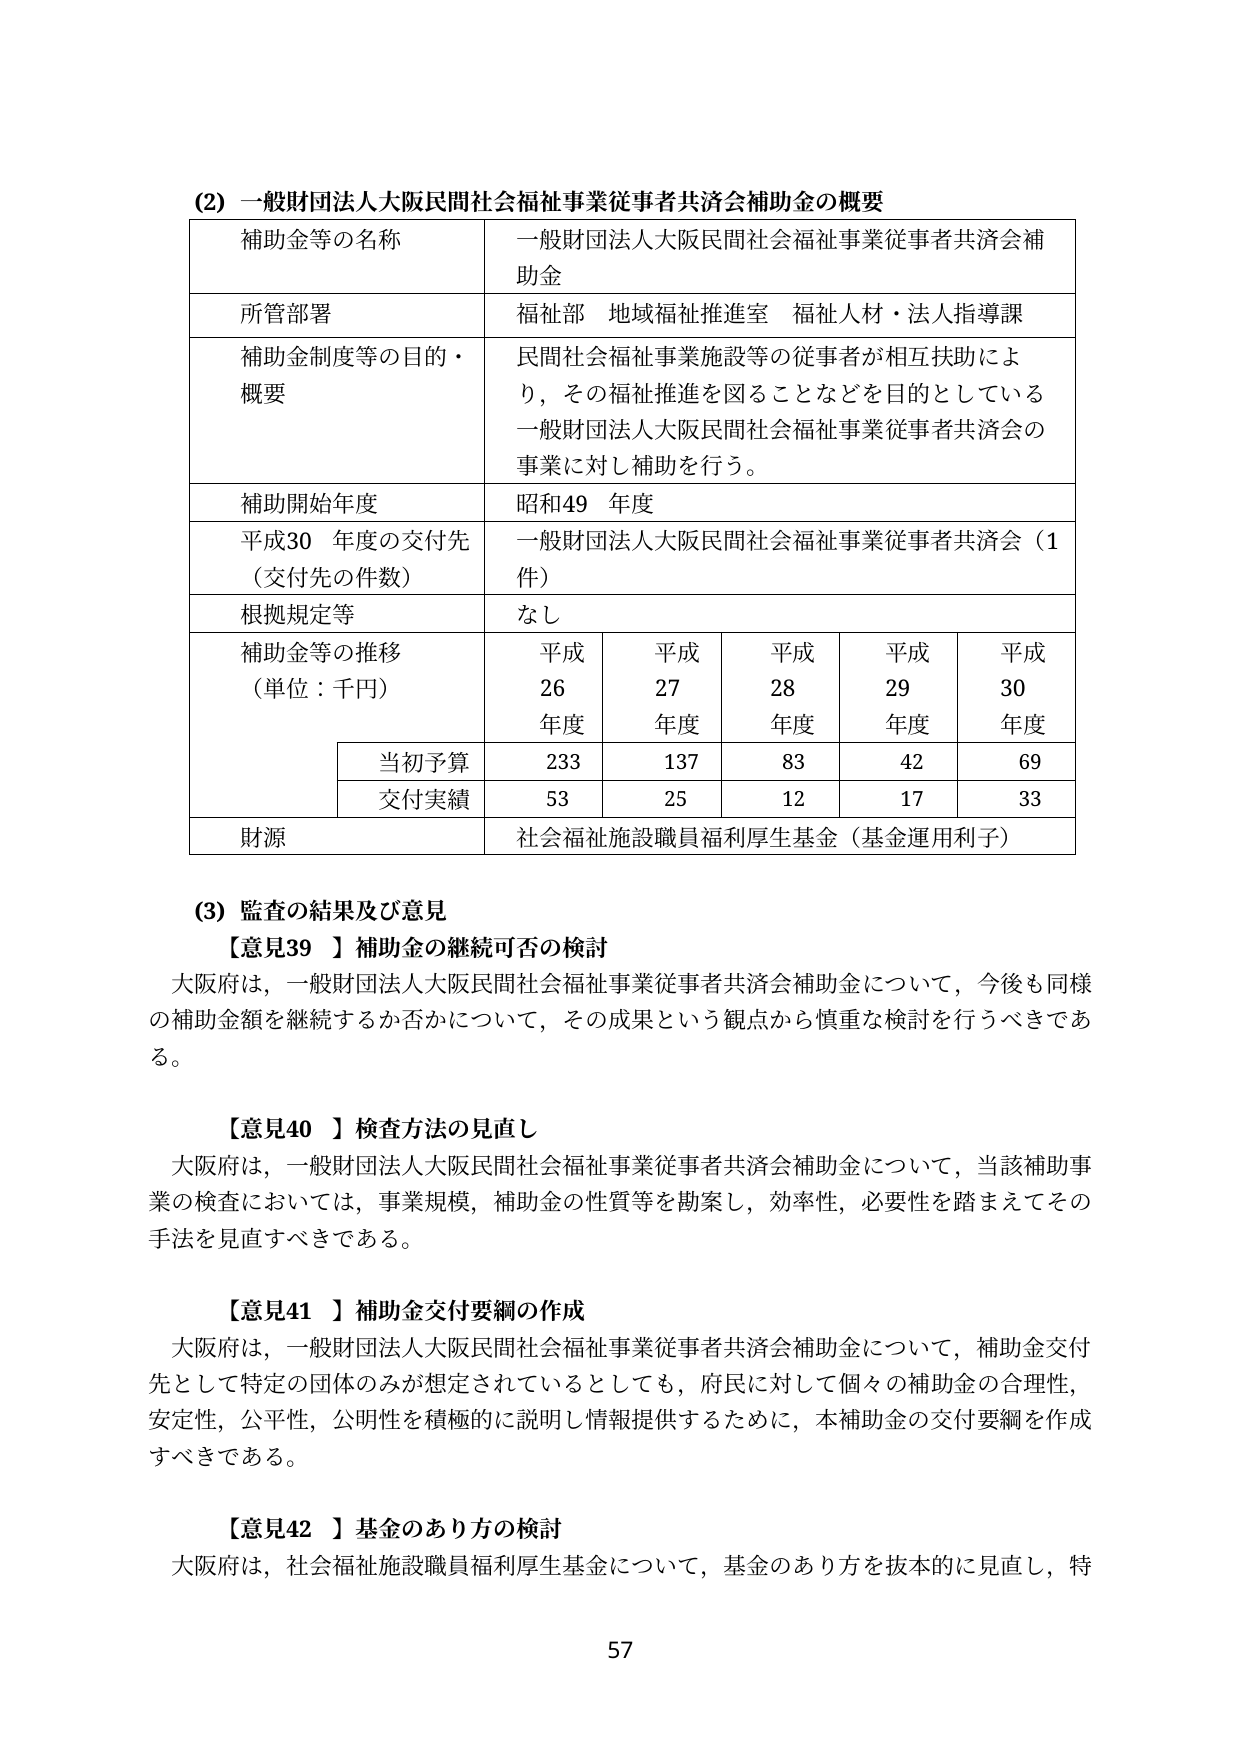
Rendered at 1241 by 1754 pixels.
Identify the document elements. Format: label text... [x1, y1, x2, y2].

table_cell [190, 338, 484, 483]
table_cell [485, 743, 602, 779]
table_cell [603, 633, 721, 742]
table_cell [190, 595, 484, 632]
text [148, 1546, 1092, 1582]
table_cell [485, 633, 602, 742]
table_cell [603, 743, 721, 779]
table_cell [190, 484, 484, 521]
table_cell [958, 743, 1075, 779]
subtitle 監査の結果及び意見 [171, 892, 1092, 928]
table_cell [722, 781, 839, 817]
text 大阪府は，一般財団法人大阪民間社会福祉事業従事者共済会補助金について，当該補助事業の検査においては，事業規模，補助金の性質等を勘案し，効率性，必要性を踏まえてその手法を見直すべきである。 [148, 1146, 1092, 1255]
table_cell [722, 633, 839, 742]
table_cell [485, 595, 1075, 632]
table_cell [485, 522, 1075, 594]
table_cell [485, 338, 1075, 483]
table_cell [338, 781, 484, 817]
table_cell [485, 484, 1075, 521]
subtitle 【意見40】検査方法の見直し [215, 1110, 1092, 1146]
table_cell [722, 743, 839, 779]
subtitle 一般財団法人大阪民間社会福祉事業従事者共済会補助金の概要 [171, 183, 1092, 219]
subtitle 【意見39】補助金の継続可否の検討 [215, 928, 1092, 964]
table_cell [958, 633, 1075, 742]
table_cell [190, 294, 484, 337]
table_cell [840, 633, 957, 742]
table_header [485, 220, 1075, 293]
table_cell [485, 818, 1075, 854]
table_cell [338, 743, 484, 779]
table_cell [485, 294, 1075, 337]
text 大阪府は，一般財団法人大阪民間社会福祉事業従事者共済会補助金について，今後も同様の補助金額を継続するか否かについて，その成果という観点から慎重な検討を行うべきである。 [148, 964, 1092, 1073]
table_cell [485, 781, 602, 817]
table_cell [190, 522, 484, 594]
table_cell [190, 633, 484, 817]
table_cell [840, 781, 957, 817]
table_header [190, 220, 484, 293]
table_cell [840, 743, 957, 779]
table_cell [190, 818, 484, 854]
subtitle 【意見41】補助金交付要綱の作成 [215, 1292, 1092, 1328]
subtitle 【意見42】基金のあり方の検討 [215, 1510, 1092, 1546]
text 大阪府は，一般財団法人大阪民間社会福祉事業従事者共済会補助金について，補助金交付先として特定の団体のみが想定されているとしても，府民に対して個々の補助金の合理性，安定性，公平性，公明性を積極的に説明し情報提供するために，本補助金の交付要綱を作成すべきである。 [148, 1328, 1092, 1473]
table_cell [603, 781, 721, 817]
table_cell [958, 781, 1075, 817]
